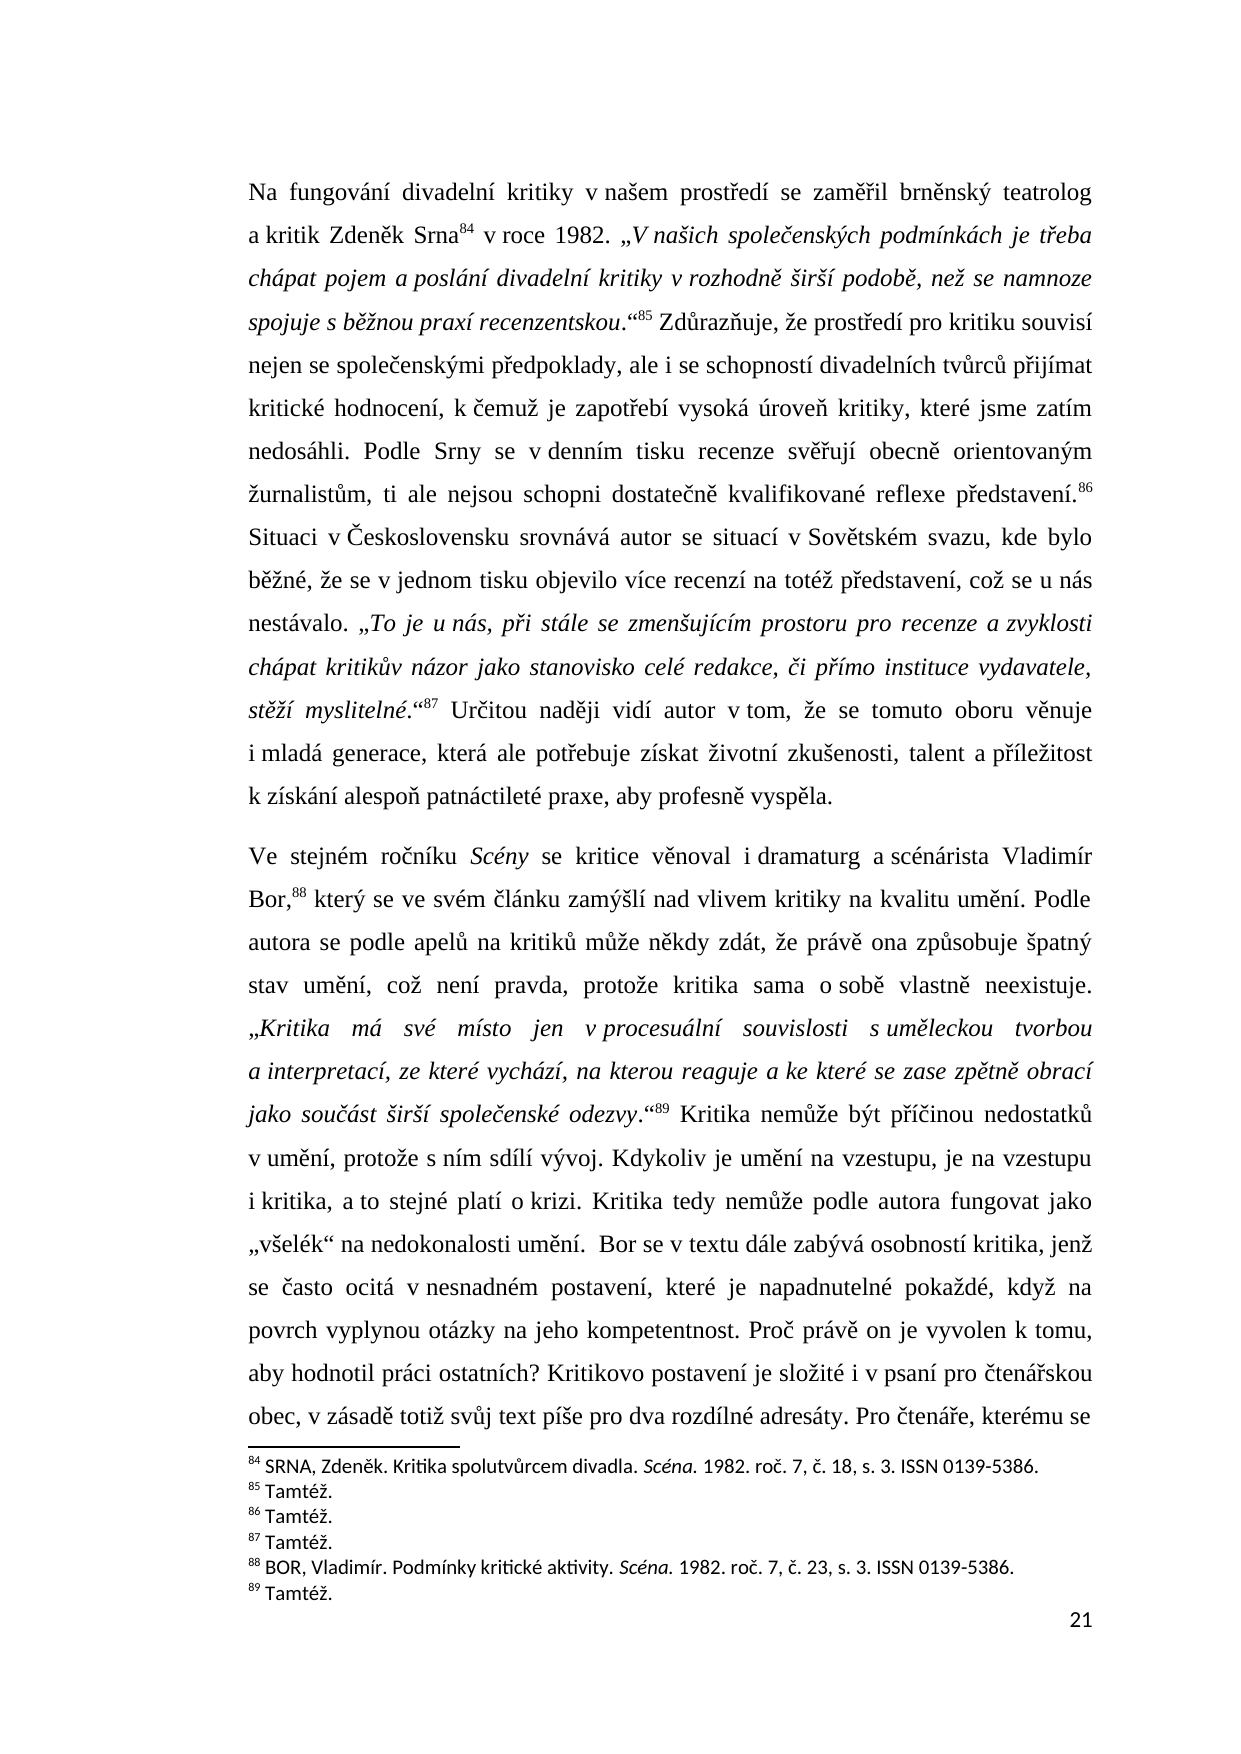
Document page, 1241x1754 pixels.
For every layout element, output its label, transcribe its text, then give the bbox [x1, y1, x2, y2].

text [248, 841, 1092, 1430]
text Na fungování divadelní kritiky v našem prostředí se zaměřil brněnský teatrolog a kritik Zdeněk Srna v roce 1982. „V našich společenských podmínkách je třeba chápat pojem a poslání divadelní kritiky v rozhodně širší podobě, než se namnoze spojuje s běžnou praxí recenzentskou.“ Zdůrazňuje, že prostředí pro kritiku souvisí nejen se společenskými předpoklady, ale i se schopností divadelních tvůrců přijímat kritické hodnocení, k čemuž je zapotřebí vysoká úroveň kritiky, které jsme zatím nedosáhli. Podle Srny se v denním tisku recenze svěřují obecně orientovaným žurnalistům, ti ale nejsou schopni dostatečně kvalifikované reflexe představení. Situaci v Československu srovnává autor se situací v Sovětském svazu, kde bylo běžné, že se v jednom tisku objevilo více recenzí na totéž představení, což se u nás nestávalo. „To je u nás, při stále se zmenšujícím prostoru pro recenze a zvyklosti chápat kritikův názor jako stanovisko celé redakce, či přímo instituce vydavatele, stěží myslitelné.“ Určitou naději vidí autor v tom, že se tomuto oboru věnuje i mladá generace, která ale potřebuje získat životní zkušenosti, talent a příležitost k získání alespoň patnáctileté praxe, aby profesně vyspěla. [248, 177, 1092, 810]
